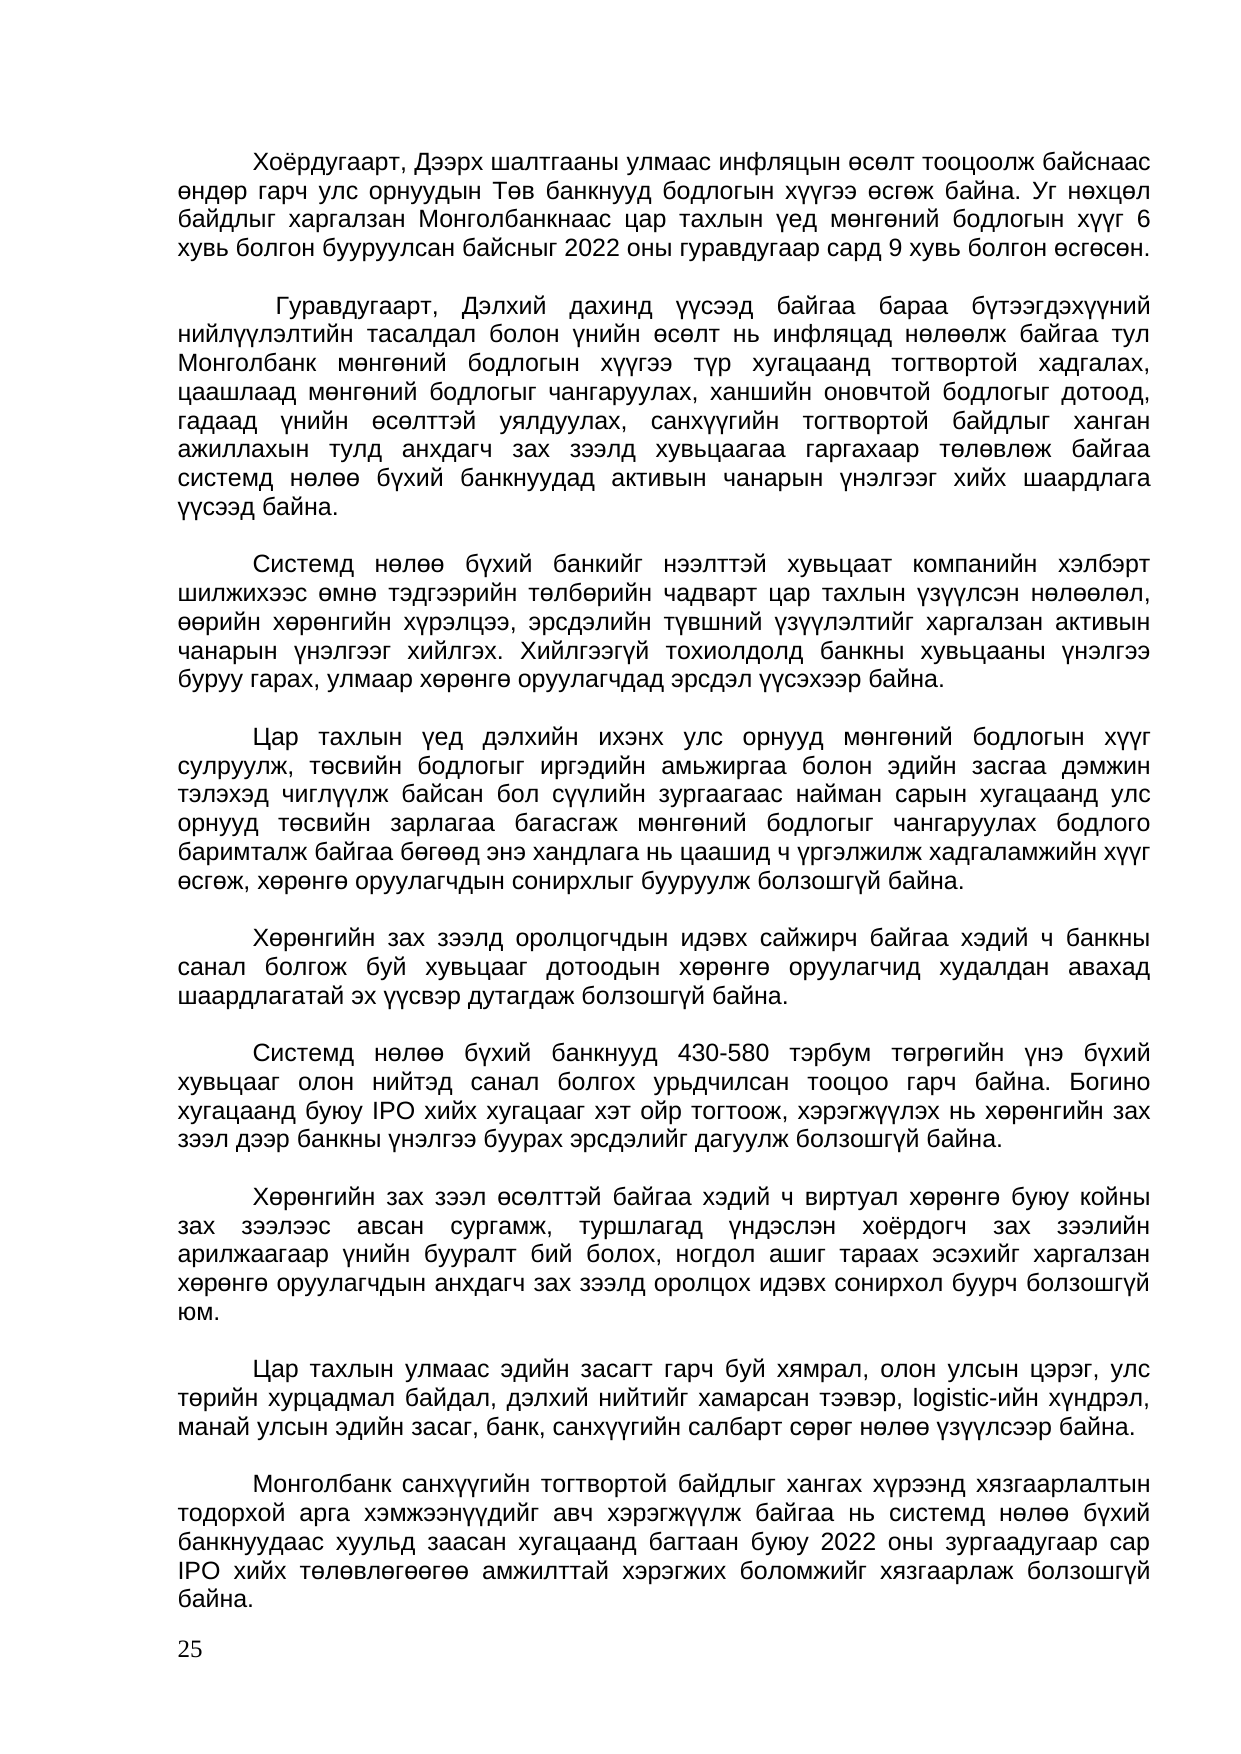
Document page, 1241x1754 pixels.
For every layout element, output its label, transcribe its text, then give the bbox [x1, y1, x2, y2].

text Хоёрдугаарт, Дээрх шалтгааны улмаас инфляцын өсөлт тооцоолж байснаас өндөр гарч улс орнуудын Төв банкнууд бодлогын хүүгээ өсгөж байна. Уг нөхцөл байдлыг харгалзан Монголбанкнаас цар тахлын үед мөнгөний бодлогын хүүг 6 хувь болгон бууруулсан байсныг 2022 оны гуравдугаар сард 9 хувь болгон өсгөсөн. [177, 147, 1152, 262]
text Гуравдугаарт, Дэлхий дахинд үүсээд байгаа бараа бүтээгдэхүүний нийлүүлэлтийн тасалдал болон үнийн өсөлт нь инфляцад нөлөөлж байгаа тул Монголбанк мөнгөний бодлогын хүүгээ түр хугацаанд тогтвортой хадгалах, цаашлаад мөнгөний бодлогыг чангаруулах, ханшийн оновчтой бодлогыг дотоод, гадаад үнийн өсөлттэй уялдуулах, санхүүгийн тогтвортой байдлыг ханган ажиллахын тулд анхдагч зах зээлд хувьцаагаа гаргахаар төлөвлөж байгаа системд нөлөө бүхий банкнуудад активын чанарын үнэлгээг хийх шаардлага үүсээд байна. [177, 291, 1152, 521]
text Цар тахлын үед дэлхийн ихэнх улс орнууд мөнгөний бодлогын хүүг сулруулж, төсвийн бодлогыг иргэдийн амьжиргаа болон эдийн засгаа дэмжин тэлэхэд чиглүүлж байсан бол сүүлийн зургаагаас найман сарын хугацаанд улс орнууд төсвийн зарлагаа багасгаж мөнгөний бодлогыг чангаруулах бодлого баримталж байгаа бөгөөд энэ хандлага нь цаашид ч үргэлжилж хадгаламжийн хүүг өсгөж, хөрөнгө оруулагчдын сонирхлыг бууруулж болзошгүй байна. [177, 722, 1152, 894]
text Системд нөлөө бүхий банкнууд 430-580 тэрбум төгрөгийн үнэ бүхий хувьцааг олон нийтэд санал болгох урьдчилсан тооцоо гарч байна. Богино хугацаанд буюу IPO хийх хугацааг хэт ойр тогтоож, хэрэгжүүлэх нь хөрөнгийн зах зээл дээр банкны үнэлгээ буурах эрсдэлийг дагуулж болзошгүй байна. [177, 1038, 1152, 1153]
text Системд нөлөө бүхий банкийг нээлттэй хувьцаат компанийн хэлбэрт шилжихээс өмнө тэдгээрийн төлбөрийн чадварт цар тахлын үзүүлсэн нөлөөлөл, өөрийн хөрөнгийн хүрэлцээ, эрсдэлийн түвшний үзүүлэлтийг харгалзан активын чанарын үнэлгээг хийлгэх. Хийлгээгүй тохиолдолд банкны хувьцааны үнэлгээ буруу гарах, улмаар хөрөнгө оруулагчдад эрсдэл үүсэхээр байна. [177, 549, 1152, 693]
text Цар тахлын улмаас эдийн засагт гарч буй хямрал, олон улсын цэрэг, улс төрийн хурцадмал байдал, дэлхий нийтийг хамарсан тээвэр, logistic-ийн хүндрэл, манай улсын эдийн засаг, банк, санхүүгийн салбарт сөрөг нөлөө үзүүлсээр байна. [177, 1354, 1152, 1441]
text Хөрөнгийн зах зээл өсөлттэй байгаа хэдий ч виртуал хөрөнгө буюу койны зах зээлээс авсан сургамж, туршлагад үндэслэн хоёрдогч зах зээлийн арилжаагаар үнийн бууралт бий болох, ногдол ашиг тараах эсэхийг харгалзан хөрөнгө оруулагчдын анхдагч зах зээлд оролцох идэвх сонирхол буурч болзошгүй юм. [177, 1182, 1152, 1326]
text Хөрөнгийн зах зээлд оролцогчдын идэвх сайжирч байгаа хэдий ч банкны санал болгож буй хувьцааг дотоодын хөрөнгө оруулагчид худалдан авахад шаардлагатай эх үүсвэр дутагдаж болзошгүй байна. [177, 923, 1152, 1009]
text Монголбанк санхүүгийн тогтвортой байдлыг хангах хүрээнд хязгаарлалтын тодорхой арга хэмжээнүүдийг авч хэрэгжүүлж байгаа нь системд нөлөө бүхий банкнуудаас хуульд заасан хугацаанд багтаан буюу 2022 оны зургаадугаар сар IPO хийх төлөвлөгөөгөө амжилттай хэрэгжих боломжийг хязгаарлаж болзошгүй байна. [177, 1469, 1152, 1613]
